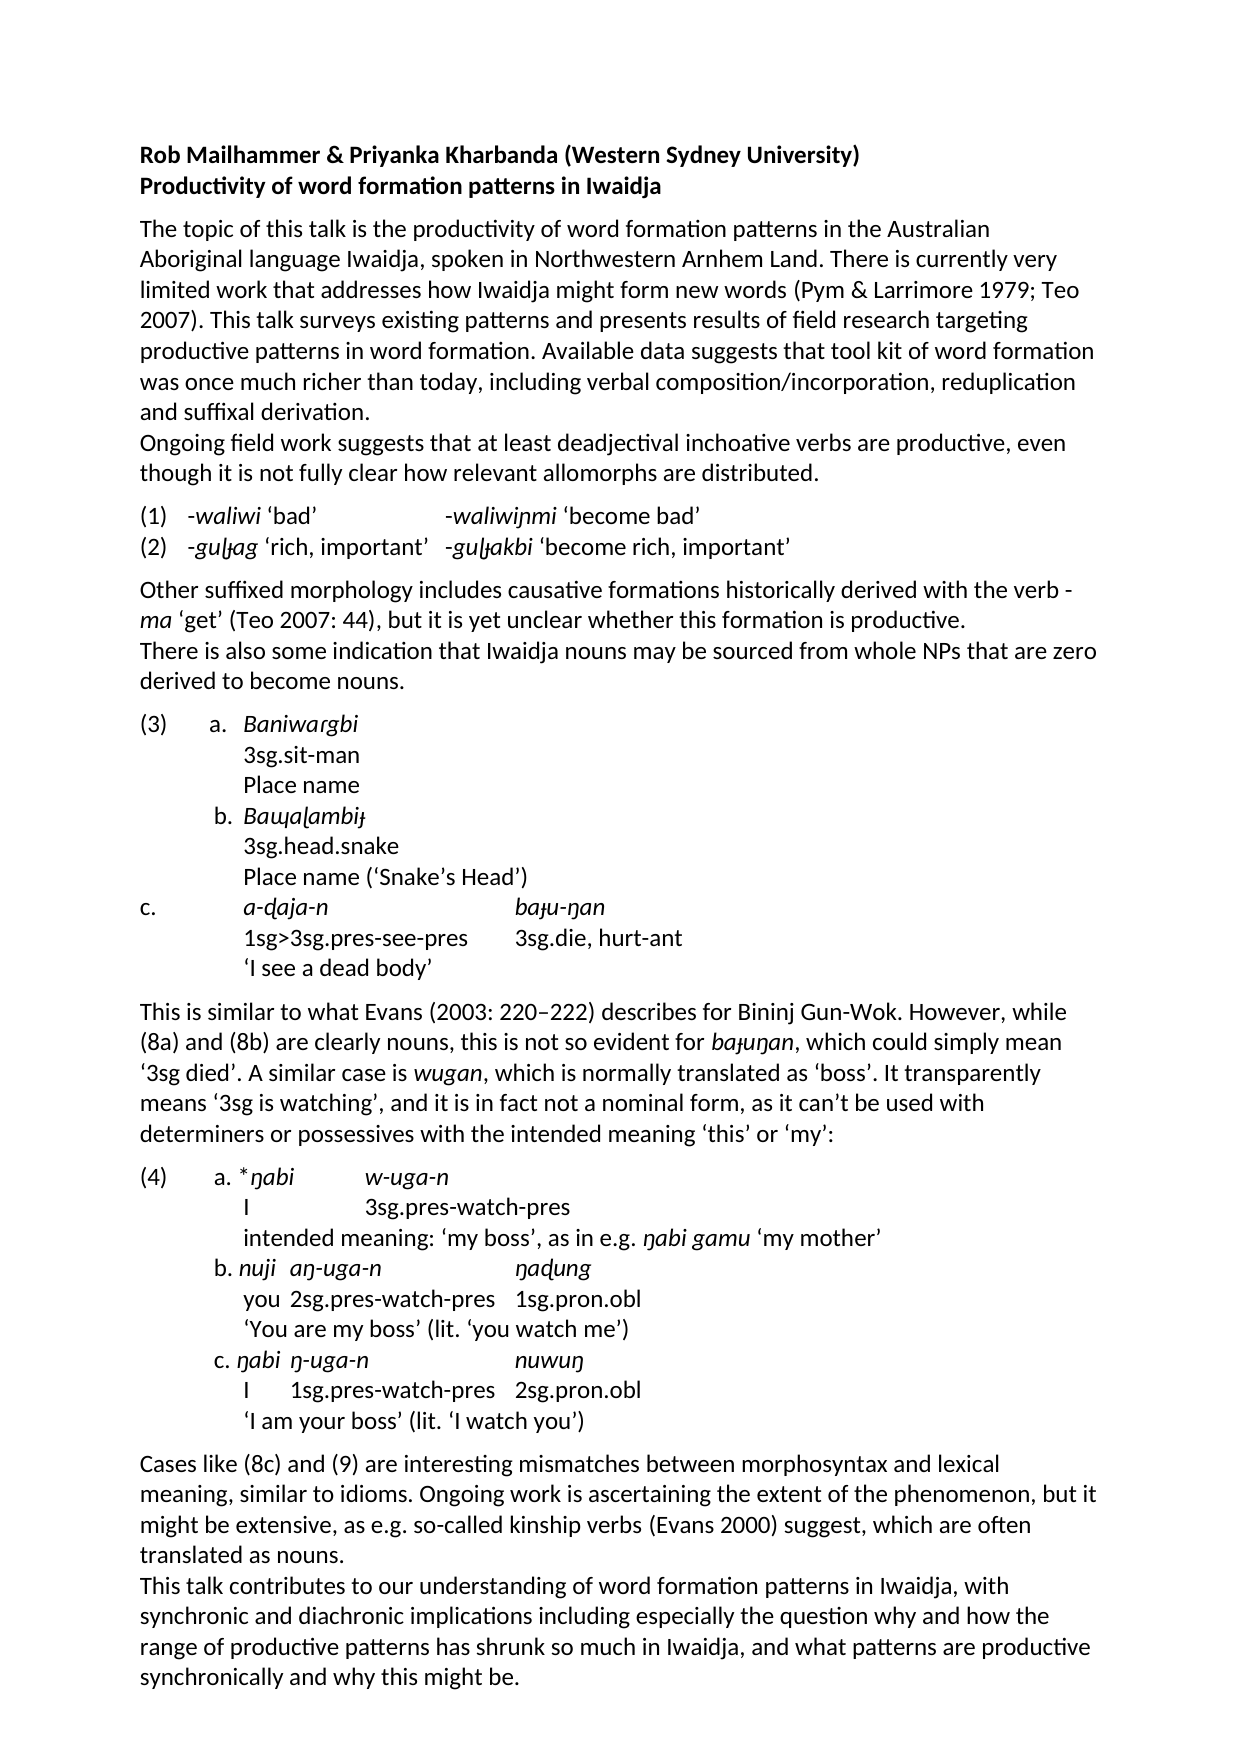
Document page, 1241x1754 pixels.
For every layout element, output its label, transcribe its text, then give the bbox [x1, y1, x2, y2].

list you 2sg.pres-watch-pres 1sg.pron.obl [139, 1283, 1098, 1313]
list ‘You are my boss’ (lit. ‘you watch me’) [139, 1313, 1098, 1344]
text This talk contributes to our understanding of word formation patterns in Iwaidja, with synchronic and diachronic implications including especially the question why and how the range of productive patterns has shrunk so much in Iwaidja, and what patterns are productive synchronically and why this might be. [139, 1570, 1098, 1692]
text 3sg.head.snake Place name (‘Snake’s Head’) [139, 831, 1098, 892]
text 1sg>3sg.pres-see-pres 3sg.die, hurt-ant [139, 922, 1099, 953]
text The topic of this talk is the productivity of word formation patterns in the Australian Aboriginal language Iwaidja, spoken in Northwestern Arnhem Land. There is currently very limited work that addresses how Iwaidja might form new words (Pym & Larrimore 1979; Teo 2007). This talk surveys existing patterns and presents results of ﬁeld research targeting productive patterns in word formation. Available data suggests that tool kit of word formation was once much richer than today, including verbal composition/incorporation, reduplication and suﬃxal derivation. [139, 213, 1098, 427]
text There is also some indication that Iwaidja nouns may be sourced from whole NPs that are zero derived to become nouns. [139, 635, 1098, 696]
text ‘I see a dead body’ [139, 953, 1099, 983]
list I 1sg.pres-watch-pres 2sg.pron.obl [139, 1374, 1098, 1405]
text b. Baɰaɭambiɟ [139, 800, 1098, 831]
list a. Baniwaɾgbi [139, 708, 1098, 739]
list -waliwi ‘bad’ -waliwiɲmi ‘become bad’ [139, 500, 1098, 531]
list -guɭɟag ‘rich, important’ -guɭɟakbi ‘become rich, important’ [139, 531, 1098, 561]
title Productivity of word formation patterns in Iwaidja [139, 170, 1098, 201]
list b. nuji aŋ-uga-n ŋaɖung [139, 1252, 1098, 1283]
text This is similar to what Evans (2003: 220–222) describes for Bininj Gun-Wok. However, while (8a) and (8b) are clearly nouns, this is not so evident for baɟuŋan, which could simply mean ‘3sg died’. A similar case is wugan, which is normally translated as ‘boss’. It transparently means ‘3sg is watching’, and it is in fact not a nominal form, as it can’t be used with determiners or possessives with the intended meaning ‘this’ or ‘my’: [139, 996, 1098, 1148]
text Cases like (8c) and (9) are interesting mismatches between morphosyntax and lexical meaning, similar to idioms. Ongoing work is ascertaining the extent of the phenomenon, but it might be extensive, as e.g. so-called kinship verbs (Evans 2000) suggest, which are often translated as nouns. [139, 1448, 1098, 1570]
text 3sg.sit-man [150, 739, 1098, 769]
list ‘I am your boss’ (lit. ‘I watch you’) [139, 1405, 1098, 1435]
list a. *ŋabi w-uga-n I 3sg.pres-watch-pres [139, 1161, 1098, 1222]
text Ongoing ﬁeld work suggests that at least deadjectival inchoative verbs are productive, even though it is not fully clear how relevant allomorphs are distributed. [139, 427, 1098, 488]
text Place name [150, 769, 1098, 800]
text c. a-ɖaja-n baɟu-ŋan [139, 892, 1099, 922]
text Other suffixed morphology includes causative formations historically derived with the verb -ma ‘get’ (Teo 2007: 44), but it is yet unclear whether this formation is productive. [139, 574, 1098, 635]
list intended meaning: ‘my boss’, as in e.g. ŋabi gamu ‘my mother’ [139, 1222, 1098, 1252]
title Rob Mailhammer & Priyanka Kharbanda (Western Sydney University) [139, 139, 1098, 170]
list c. ŋabi ŋ-uga-n nuwuŋ [139, 1344, 1098, 1374]
